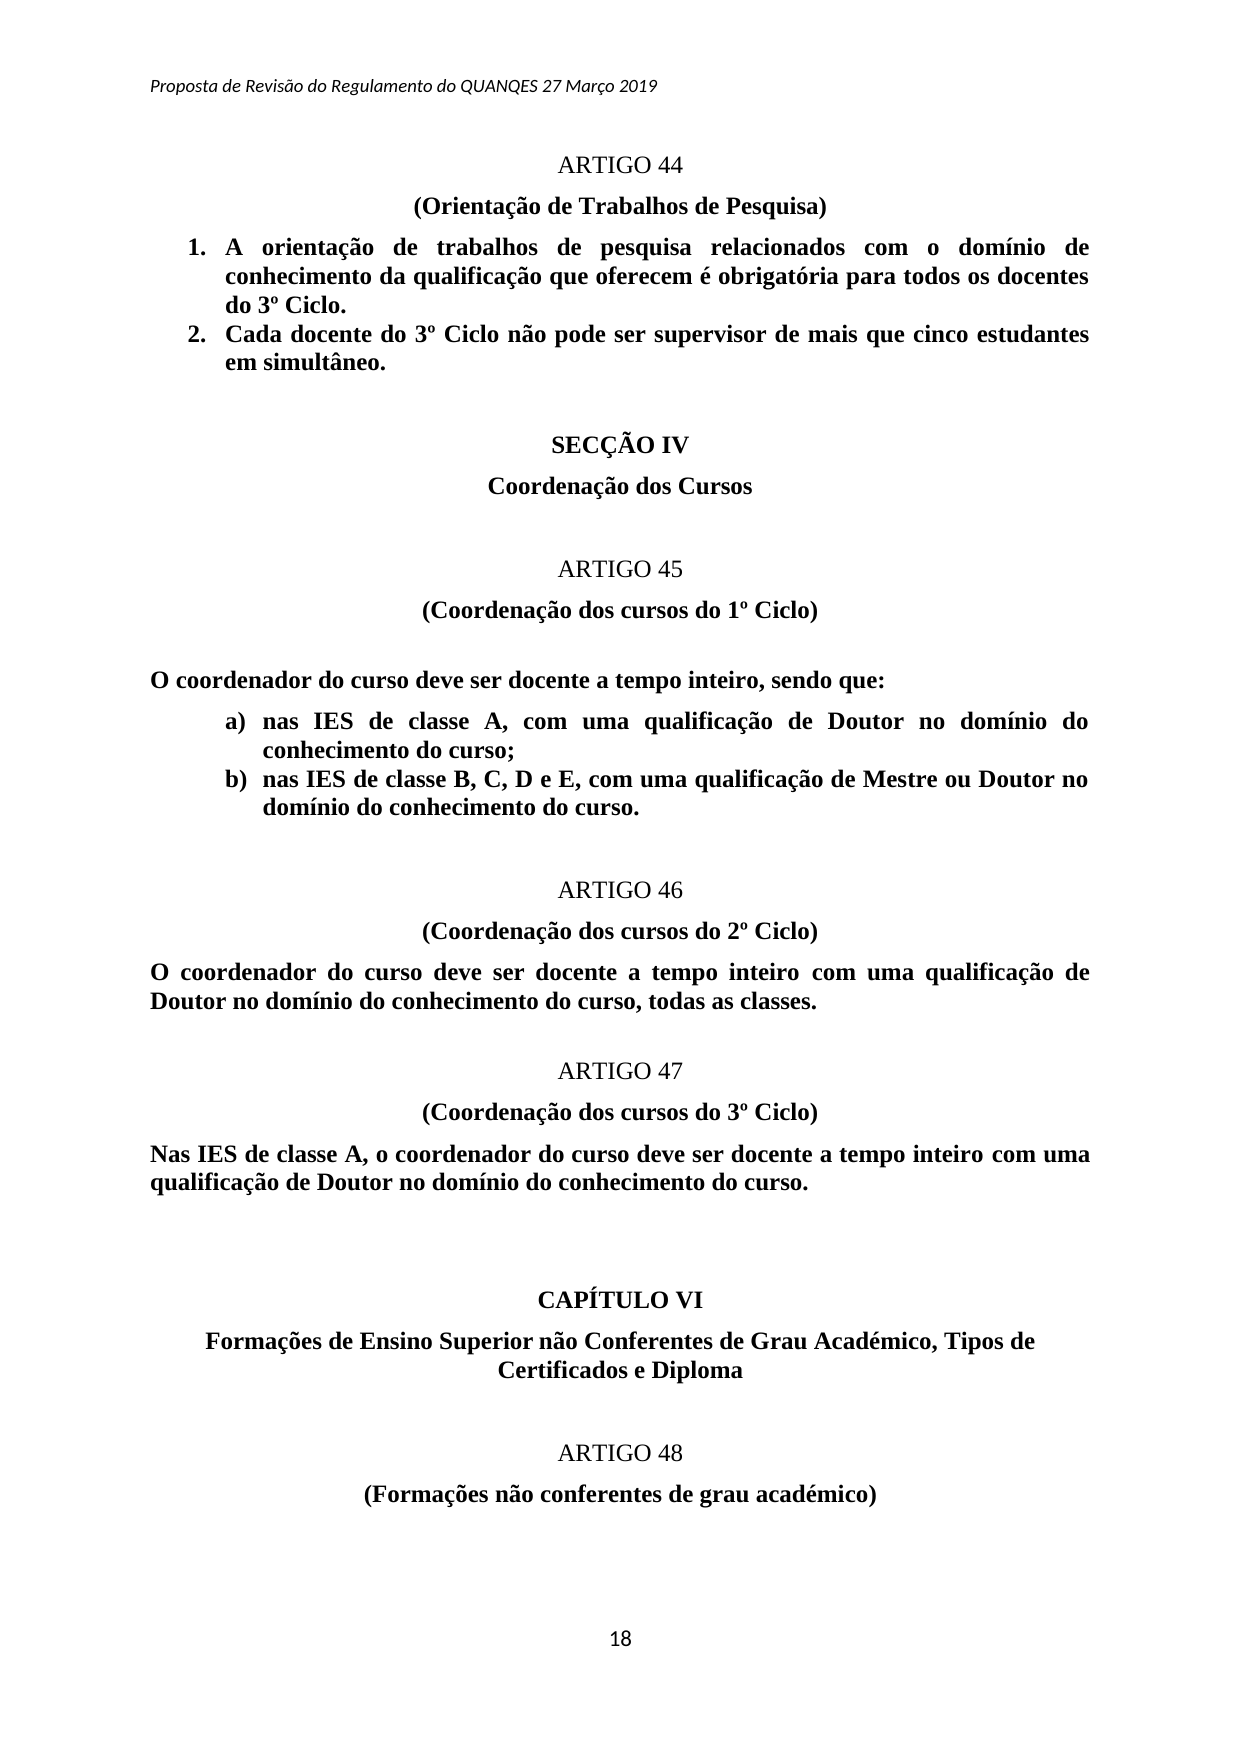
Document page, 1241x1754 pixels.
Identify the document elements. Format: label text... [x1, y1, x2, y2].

text ARTIGO 44 [150, 150, 1090, 179]
text CAPÍTULO VI [150, 1285, 1090, 1314]
text Coordenação dos Cursos [150, 471, 1090, 500]
text ARTIGO 45 [150, 554, 1090, 582]
text O coordenador do curso deve ser docente a tempo inteiro com uma qualificação de Doutor no domínio do conhecimento do curso, todas as classes. [150, 957, 1090, 1015]
text O coordenador do curso deve ser docente a tempo inteiro, sendo que: [150, 665, 1090, 694]
text (Coordenação dos cursos do 3º Ciclo) [150, 1097, 1090, 1126]
list nas IES de classe A, com uma qualificação de Doutor no domínio do conhecimento do curso; [225, 706, 1090, 764]
list A orientação de trabalhos de pesquisa relacionados com o domínio de conhecimento da qualificação que oferecem é obrigatória para todos os docentes do 3º Ciclo. [187, 232, 1090, 319]
text SECÇÃO IV [150, 430, 1090, 459]
list nas IES de classe B, C, D e E, com uma qualificação de Mestre ou Doutor no domínio do conhecimento do curso. [225, 764, 1090, 821]
text Nas IES de classe A, o coordenador do curso deve ser docente a tempo inteiro com uma qualificação de Doutor no domínio do conhecimento do curso. [150, 1139, 1090, 1196]
text ARTIGO 47 [150, 1056, 1090, 1085]
list Cada docente do 3º Ciclo não pode ser supervisor de mais que cinco estudantes em simultâneo. [187, 319, 1090, 376]
text (Coordenação dos cursos do 2º Ciclo) [150, 916, 1090, 945]
text (Formações não conferentes de grau académico) [150, 1479, 1090, 1508]
text ARTIGO 48 [150, 1438, 1090, 1466]
text Formações de Ensino Superior não Conferentes de Grau Académico, Tipos de Certificados e Diploma [150, 1326, 1090, 1384]
text ARTIGO 46 [150, 875, 1090, 904]
text (Orientação de Trabalhos de Pesquisa) [150, 191, 1090, 220]
text (Coordenação dos cursos do 1º Ciclo) [150, 595, 1090, 624]
